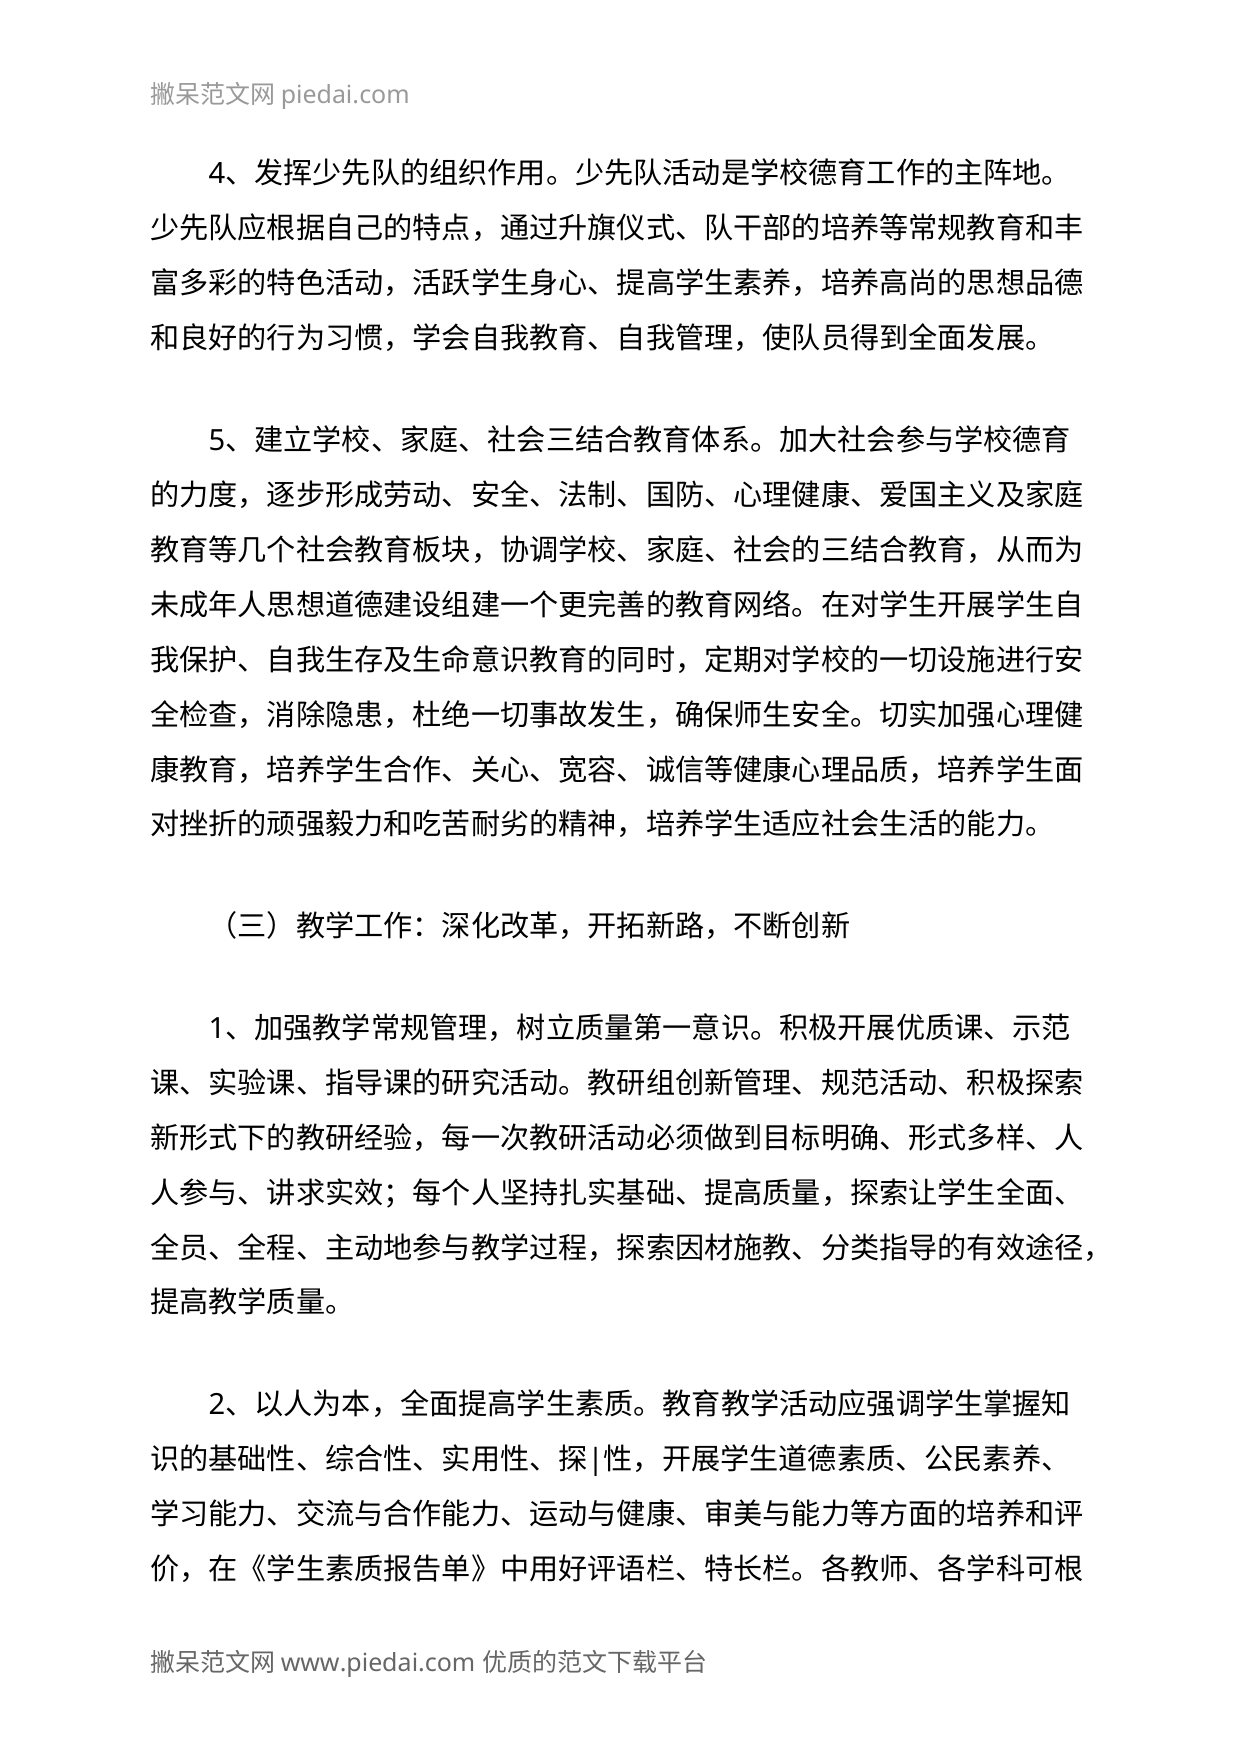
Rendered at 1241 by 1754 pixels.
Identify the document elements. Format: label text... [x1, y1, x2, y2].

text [150, 1381, 1090, 1588]
text 5、建立学校、家庭、社会三结合教育体系。加大社会参与学校德育的力度，逐步形成劳动、安全、法制、国防、心理健康、爱国主义及家庭教育等几个社会教育板块，协调学校、家庭、社会的三结合教育，从而为未成年人思想道德建设组建一个更完善的教育网络。在对学生开展学生自我保护、自我生存及生命意识教育的同时，定期对学校的一切设施进行安全检查，消除隐患，杜绝一切事故发生，确保师生安全。切实加强心理健康教育，培养学生合作、关心、宽容、诚信等健康心理品质，培养学生面对挫折的顽强毅力和吃苦耐劣的精神，培养学生适应社会生活的能力。 [150, 417, 1090, 843]
text 1、加强教学常规管理，树立质量第一意识。积极开展优质课、示范课、实验课、指导课的研究活动。教研组创新管理、规范活动、积极探索新形式下的教研经验，每一次教研活动必须做到目标明确、形式多样、人人参与、讲求实效；每个人坚持扎实基础、提高质量，探索让学生全面、全员、全程、主动地参与教学过程，探索因材施教、分类指导的有效途径，提高教学质量。 [150, 1004, 1090, 1321]
text 4、发挥少先队的组织作用。少先队活动是学校德育工作的主阵地。少先队应根据自己的特点，通过升旗仪式、队干部的培养等常规教育和丰富多彩的特色活动，活跃学生身心、提高学生素养，培养高尚的思想品德和良好的行为习惯，学会自我教育、自我管理，使队员得到全面发展。 [150, 150, 1090, 357]
text （三）教学工作：深化改革，开拓新路，不断创新 [150, 903, 1090, 945]
